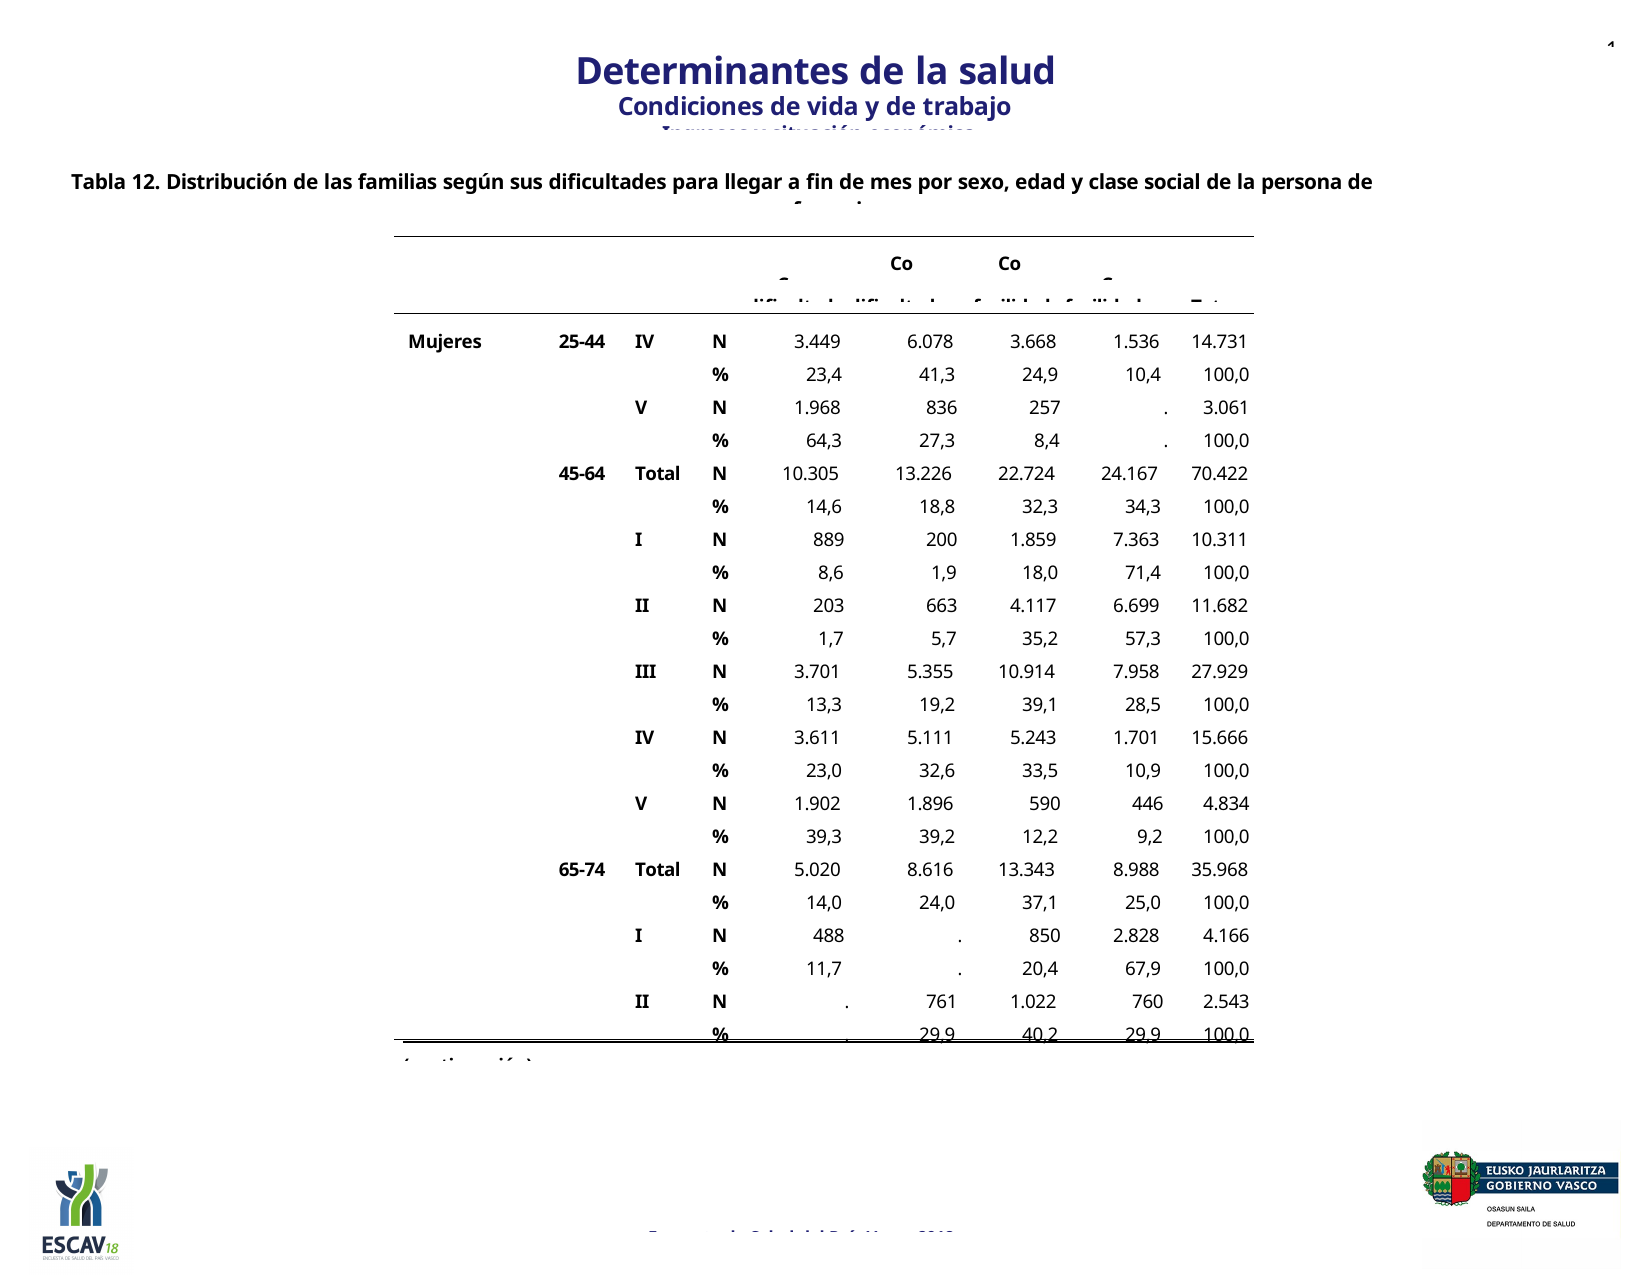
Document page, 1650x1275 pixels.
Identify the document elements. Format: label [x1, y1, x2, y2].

picture [29, 1147, 134, 1275]
picture [1422, 1120, 1621, 1269]
